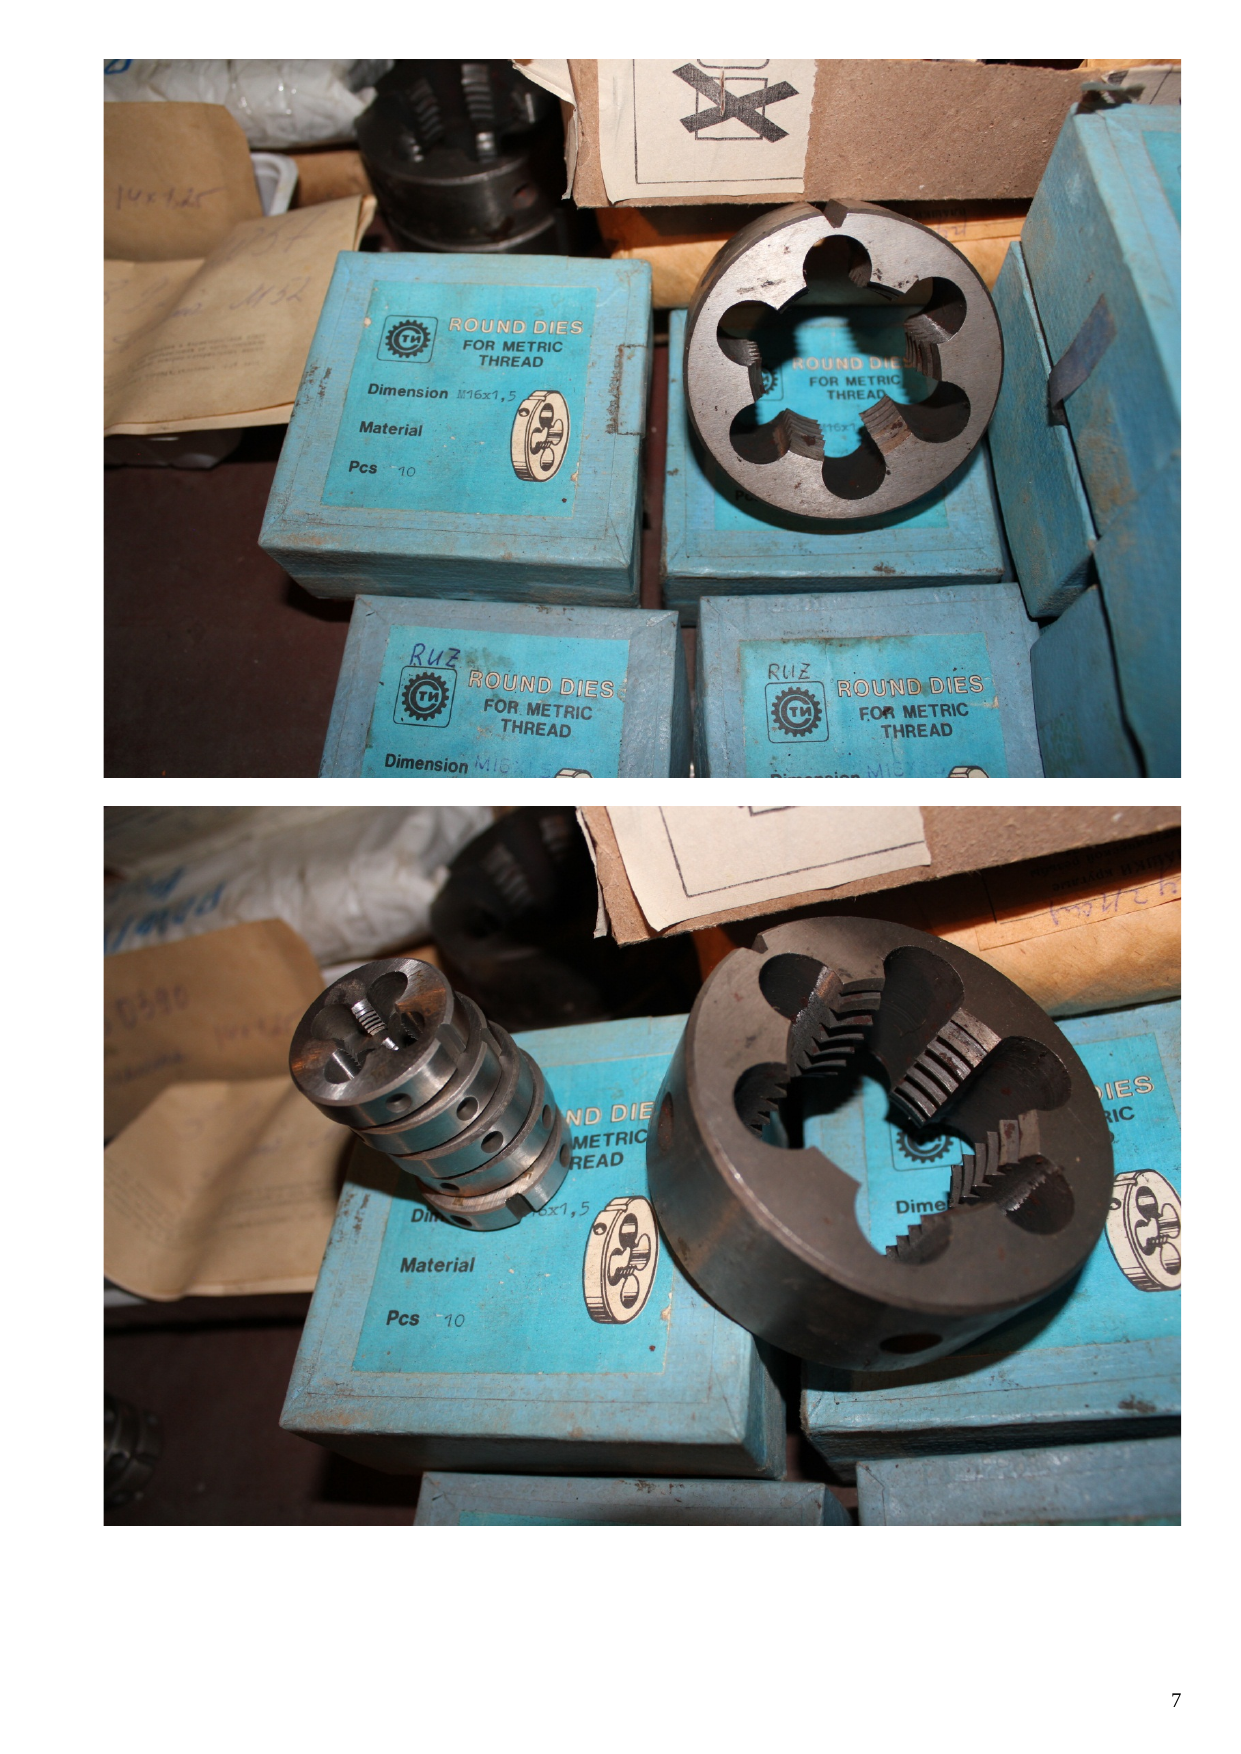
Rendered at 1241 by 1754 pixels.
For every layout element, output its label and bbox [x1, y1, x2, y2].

picture [103, 59, 1182, 778]
picture [103, 806, 1182, 1526]
